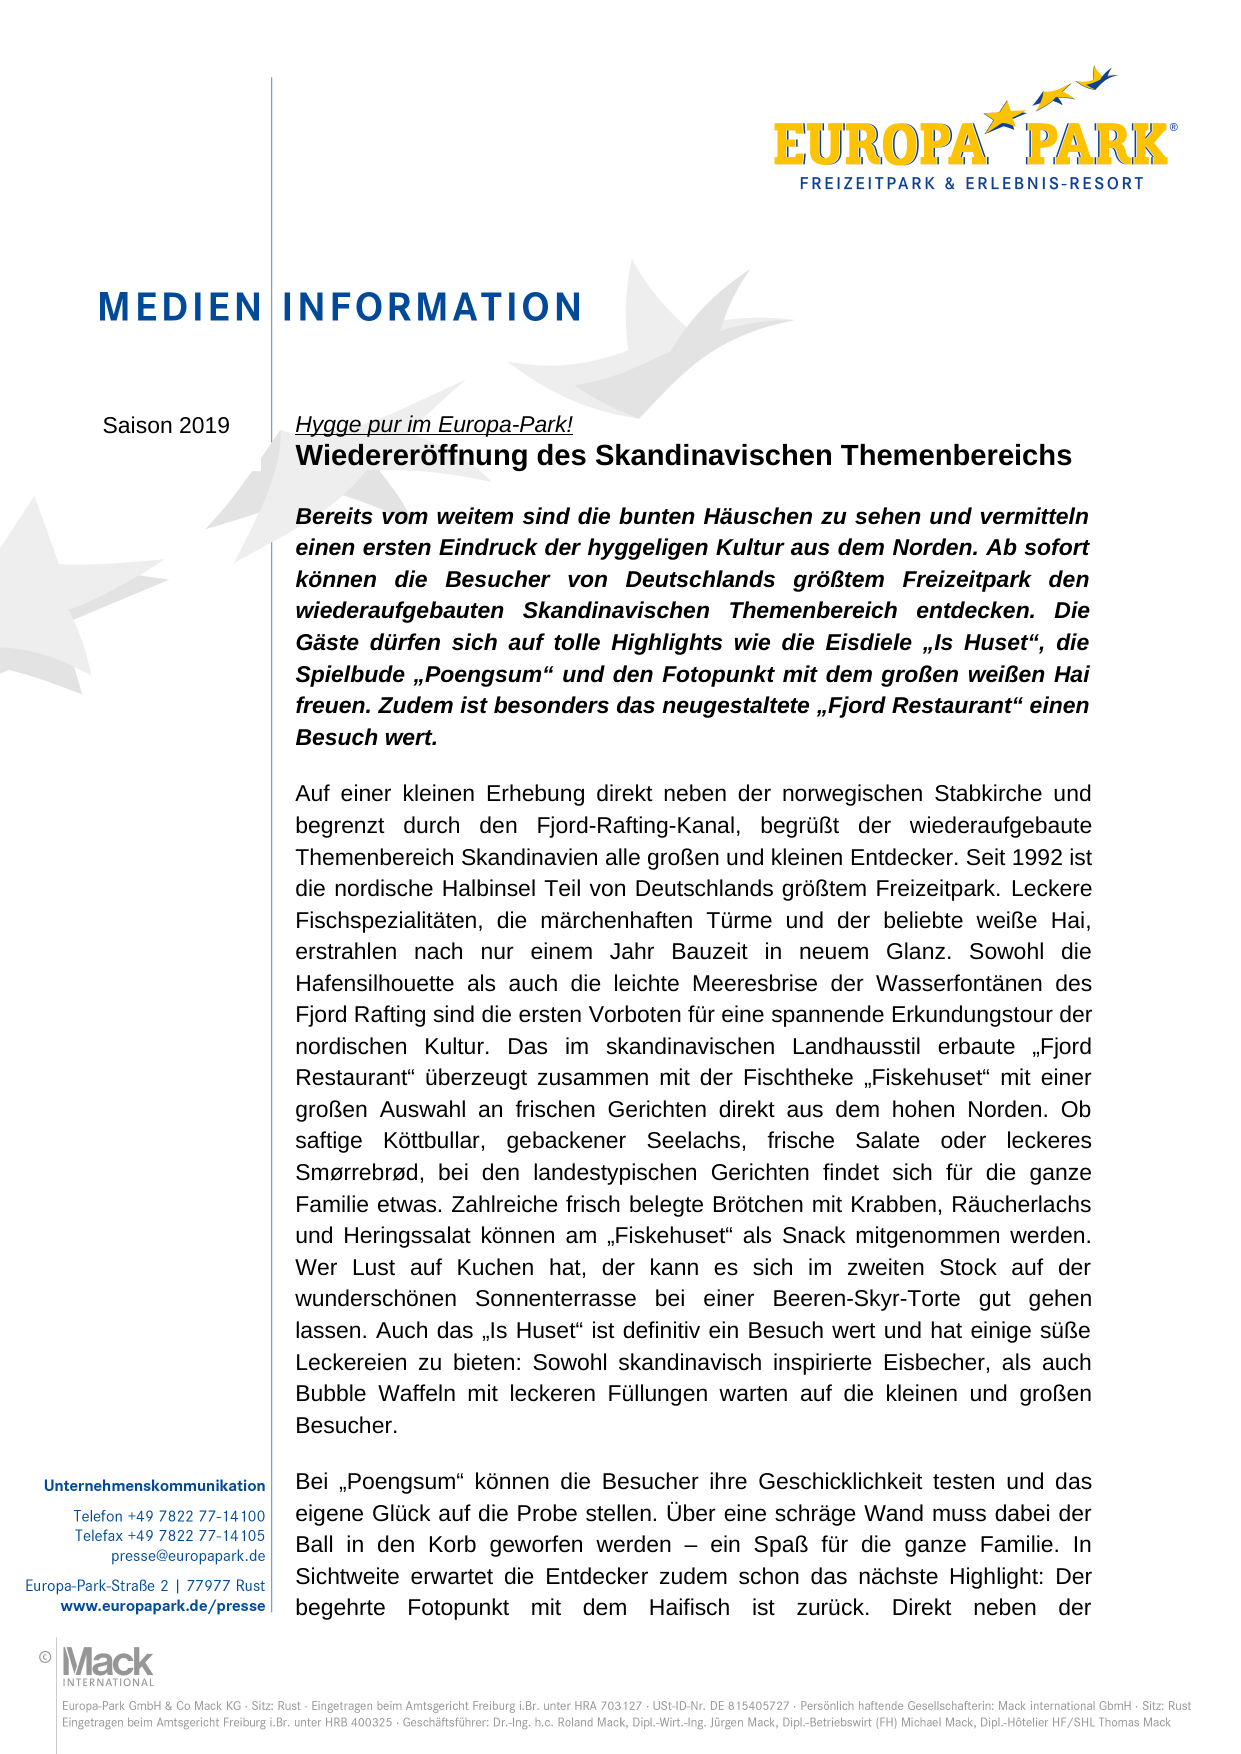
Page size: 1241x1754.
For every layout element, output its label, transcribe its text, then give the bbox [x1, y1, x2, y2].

text Auf einer kleinen Erhebung direkt neben der norwegischen Stabkirche und begrenzt durch den Fjord-Rafting-Kanal, begrüßt der wiederaufgebaute Themenbereich Skandinavien alle großen und kleinen Entdecker. Seit 1992 ist die nordische Halbinsel Teil von Deutschlands größtem Freizeitpark. Leckere Fischspezialitäten, die märchenhaften Türme und der beliebte weiße Hai, erstrahlen nach nur einem Jahr Bauzeit in neuem Glanz. Sowohl die Hafensilhouette als auch die leichte Meeresbrise der Wasserfontänen des Fjord Rafting sind die ersten Vorboten für eine spannende Erkundungstour der nordischen Kultur. Das im skandinavischen Landhausstil erbaute „Fjord Restaurant“ überzeugt zusammen mit der Fischtheke „Fiskehuset“ mit einer großen Auswahl an frischen Gerichten direkt aus dem hohen Norden. Ob saftige Köttbullar, gebackener Seelachs, frische Salate oder leckeres Smørrebrød, bei den landestypischen Gerichten findet sich für die ganze Familie etwas. Zahlreiche frisch belegte Brötchen mit Krabben, Räucherlachs und Heringssalat können am „Fiskehuset“ als Snack mitgenommen werden. Wer Lust auf Kuchen hat, der kann es sich im zweiten Stock auf der wunderschönen Sonnenterrasse bei einer Beeren-Skyr-Torte gut gehen lassen. Auch das „Is Huset“ ist definitiv ein Besuch wert und hat einige süße Leckereien zu bieten: Sowohl skandinavisch inspirierte Eisbecher, als auch Bubble Waffeln mit leckeren Füllungen warten auf die kleinen und großen Besucher. [295, 780, 1092, 1438]
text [295, 1468, 1092, 1621]
text Hygge pur im Europa-Park! [295, 411, 1092, 438]
text Bereits vom weitem sind die bunten Häuschen zu sehen und vermitteln einen ersten Eindruck der hyggeligen Kultur aus dem Norden. Ab sofort können die Besucher von Deutschlands größtem Freizeitpark den wiederaufgebauten Skandinavischen Themenbereich entdecken. Die Gäste dürfen sich auf tolle Highlights wie die Eisdiele „Is Huset“, die Spielbude „Poengsum“ und den Fotopunkt mit dem großen weißen Hai freuen. Zudem ist besonders das neugestaltete „Fjord Restaurant“ einen Besuch wert. [295, 503, 1092, 750]
text Wiedereröffnung des Skandinavischen Themenbereichs [295, 438, 1092, 471]
picture [0, 0, 1241, 1754]
